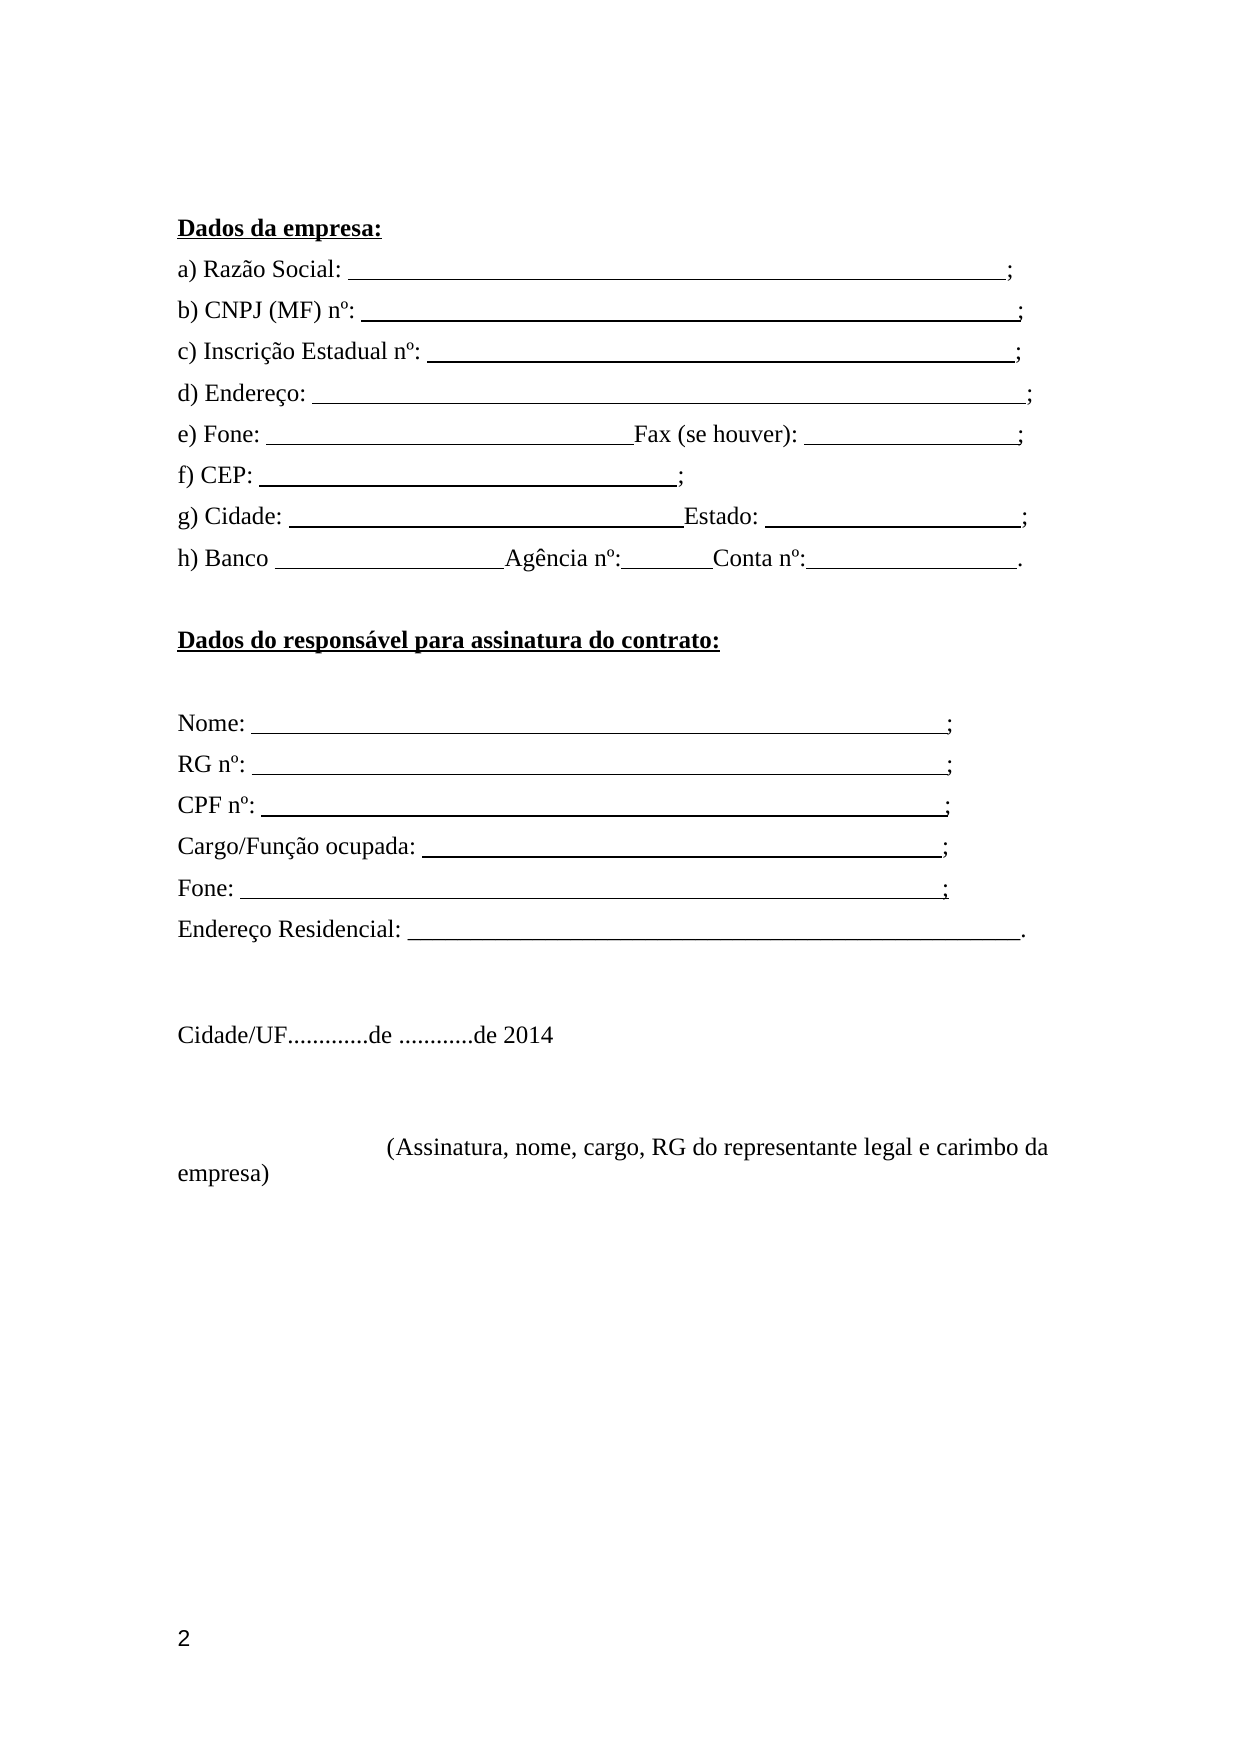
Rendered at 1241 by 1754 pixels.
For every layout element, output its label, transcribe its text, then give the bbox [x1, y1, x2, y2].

text Endereço Residencial: _________________________________________________. [177, 914, 1122, 943]
text Nome: ; [177, 708, 936, 736]
text b) CNPJ (MF) nº: ; [177, 295, 1013, 324]
text c) Inscrição Estadual nº: ; [177, 336, 1013, 365]
text Dados da empresa: [177, 213, 1122, 241]
text CPF nº: ; [177, 790, 936, 819]
text Cidade/UF.............de ............de 2014 [177, 1022, 1122, 1048]
text RG nº: ; [177, 749, 936, 778]
text h) Banco Agência nº: Conta nº: . [177, 543, 1005, 571]
text Fone: ; [177, 873, 936, 901]
text (Assinatura, nome, cargo, RG do representante legal e carimbo da empresa) [177, 1135, 1122, 1187]
text e) Fone: Fax (se houver): ; [177, 419, 1013, 448]
text a) Razão Social: ; [177, 254, 1000, 283]
text g) Cidade: Estado: ; [177, 501, 1015, 530]
text f) CEP: ; [177, 460, 1013, 489]
text Dados do responsável para assinatura do contrato: [177, 625, 1122, 654]
text Cargo/Função ocupada: ; [177, 831, 936, 860]
text d) Endereço: ; [177, 378, 1013, 406]
